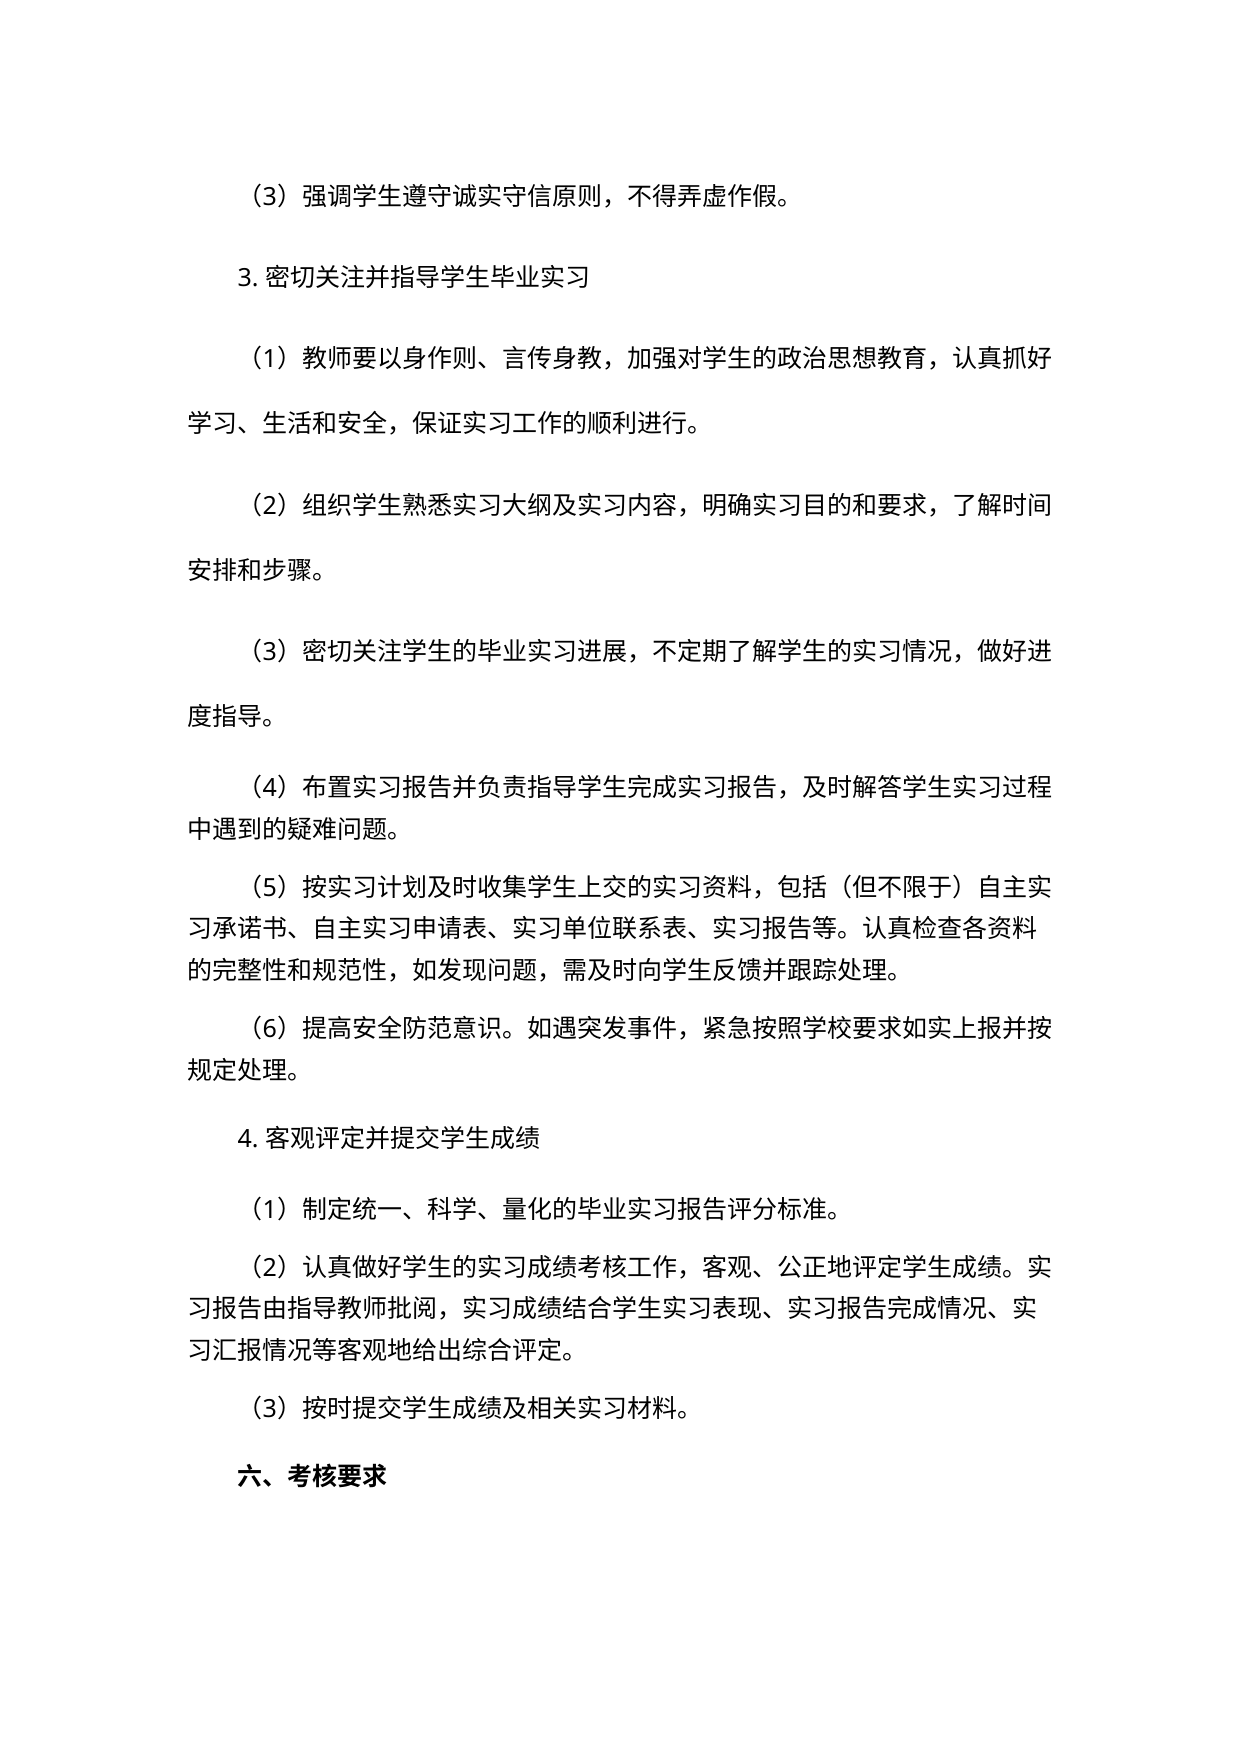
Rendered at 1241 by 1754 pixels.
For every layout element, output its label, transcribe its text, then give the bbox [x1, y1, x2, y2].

text （1）教师要以身作则、言传身教，加强对学生的政治思想教育，认真抓好学习、生活和安全，保证实习工作的顺利进行。 [187, 324, 1053, 454]
list （2）认真做好学生的实习成绩考核工作，客观、公正地评定学生成绩。实习报告由指导教师批阅，实习成绩结合学生实习表现、实习报告完成情况、实习汇报情况等客观地给出综合评定。 [187, 1243, 1053, 1368]
list （3）按时提交学生成绩及相关实习材料。 [187, 1384, 1053, 1426]
text 六、考核要求 [187, 1442, 1053, 1507]
list （1）制定统一、科学、量化的毕业实习报告评分标准。 [187, 1185, 1053, 1227]
text （3）密切关注学生的毕业实习进展，不定期了解学生的实习情况，做好进度指导。 [187, 617, 1053, 747]
text （2）组织学生熟悉实习大纲及实习内容，明确实习目的和要求，了解时间安排和步骤。 [187, 471, 1053, 601]
list （4）布置实习报告并负责指导学生完成实习报告，及时解答学生实习过程中遇到的疑难问题。 [187, 763, 1053, 847]
text （3）强调学生遵守诚实守信原则，不得弄虚作假。 [187, 162, 1053, 227]
list （6）提高安全防范意识。如遇突发事件，紧急按照学校要求如实上报并按规定处理。 [187, 1004, 1053, 1087]
list （5）按实习计划及时收集学生上交的实习资料，包括（但不限于）自主实习承诺书、自主实习申请表、实习单位联系表、实习报告等。认真检查各资料的完整性和规范性，如发现问题，需及时向学生反馈并跟踪处理。 [187, 863, 1053, 988]
text 3. 密切关注并指导学生毕业实习 [187, 243, 1053, 308]
text 4. 客观评定并提交学生成绩 [187, 1104, 1053, 1169]
